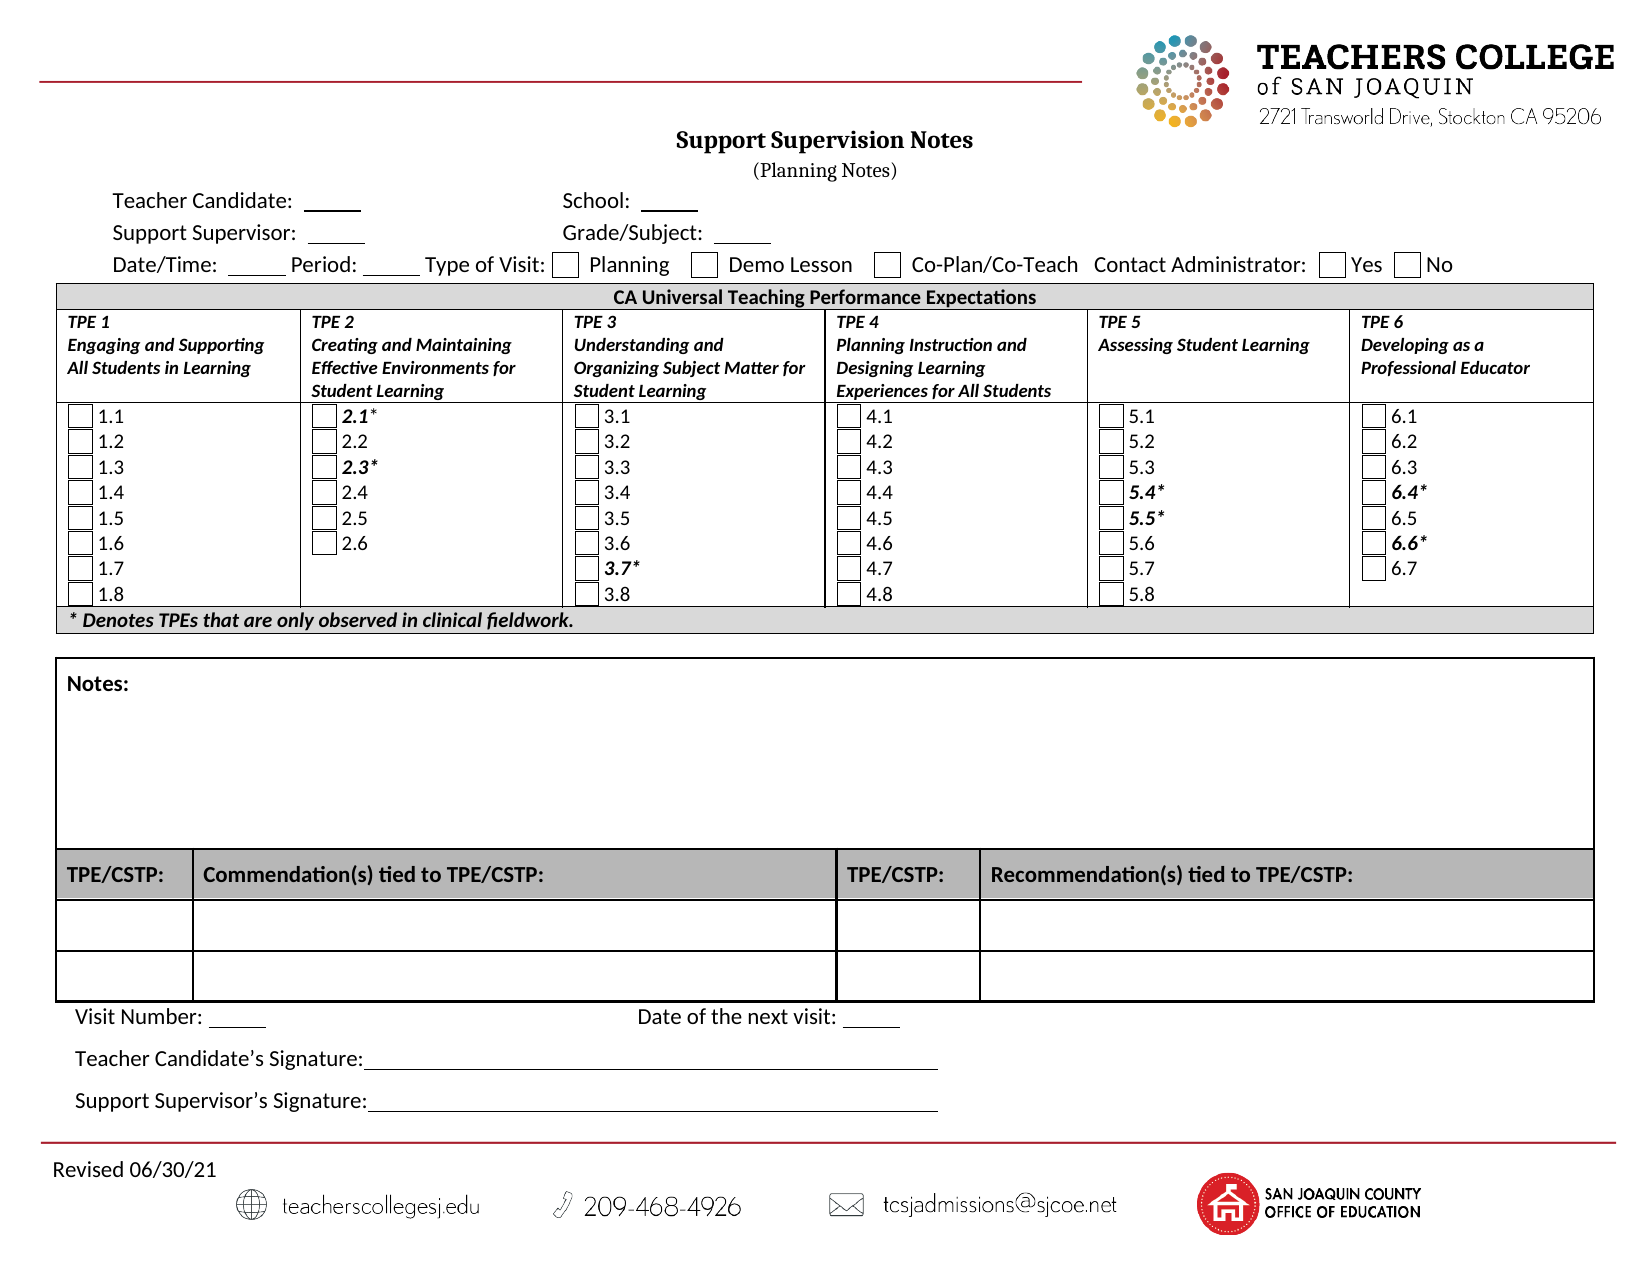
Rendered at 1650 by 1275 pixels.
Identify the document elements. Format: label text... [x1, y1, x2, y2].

text Support Supervisor: Grade/Subject: [37, 218, 1612, 246]
table_cell 6.1 6.2 6.3 6.4* 6.5 6.6* 6.7 [1350, 403, 1593, 606]
text Support Supervisor’s Signature: [75, 1086, 1612, 1114]
text Visit Number: Date of the next visit: [75, 1002, 1612, 1031]
text Support Supervision Notes [37, 126, 1612, 154]
table_cell [57, 901, 192, 949]
table_header Notes: [57, 659, 1593, 848]
table_cell TPE 1 Engaging and Supporting All Students in Learning [57, 310, 300, 402]
table_cell 5.1 5.2 5.3 5.4* 5.5* 5.6 5.7 5.8 [1088, 403, 1349, 606]
text Teacher Candidate’s Signature: [75, 1044, 1612, 1072]
table_cell TPE 4 Planning Instruction and Designing Learning Experiences for All Students [826, 310, 1087, 402]
table_cell Recommendation(s) tied to TPE/CSTP: [981, 850, 1593, 898]
table_cell 3.1 3.2 3.3 3.4 3.5 3.6 3.7* 3.8 [563, 403, 824, 606]
table_cell TPE/CSTP: [838, 850, 979, 898]
table_cell Commendation(s) tied to TPE/CSTP: [194, 850, 835, 898]
table_cell [981, 901, 1593, 949]
table_cell [194, 901, 835, 949]
table_cell 4.1 4.2 4.3 4.4 4.5 4.6 4.7 4.8 [826, 403, 1087, 606]
text (Planning Notes) [37, 159, 1612, 183]
table_cell [57, 952, 192, 1000]
table_cell [838, 952, 979, 1000]
table_cell TPE 5 Assessing Student Learning [1088, 310, 1349, 402]
table_cell [194, 952, 835, 1000]
table_cell TPE/CSTP: [57, 850, 192, 898]
table_cell [838, 901, 979, 949]
picture [40, 1141, 1617, 1235]
text Date/Time: Period: Type of Visit: Planning Demo Lesson Co-Plan/Co-Teach Contact Administrator: Yes No [37, 251, 1612, 279]
table_cell [981, 952, 1593, 1000]
table_cell TPE 3 Understanding and Organizing Subject Matter for Student Learning [563, 310, 824, 402]
table_cell TPE 2 Creating and Maintaining Effective Environments for Student Learning [301, 310, 562, 402]
table_cell * Denotes TPEs that are only observed in clinical fieldwork. [57, 607, 1593, 633]
table_cell 2.1* 2.2 2.3* 2.4 2.5 2.6 [301, 403, 562, 606]
picture [39, 33, 1614, 129]
table_cell TPE 6 Developing as a Professional Educator [1350, 310, 1593, 402]
table_header CA Universal Teaching Performance Expectations [57, 284, 1593, 309]
text Teacher Candidate: School: [37, 186, 1612, 214]
table_cell 1.1 1.2 1.3 1.4 1.5 1.6 1.7 1.8 [57, 403, 300, 606]
